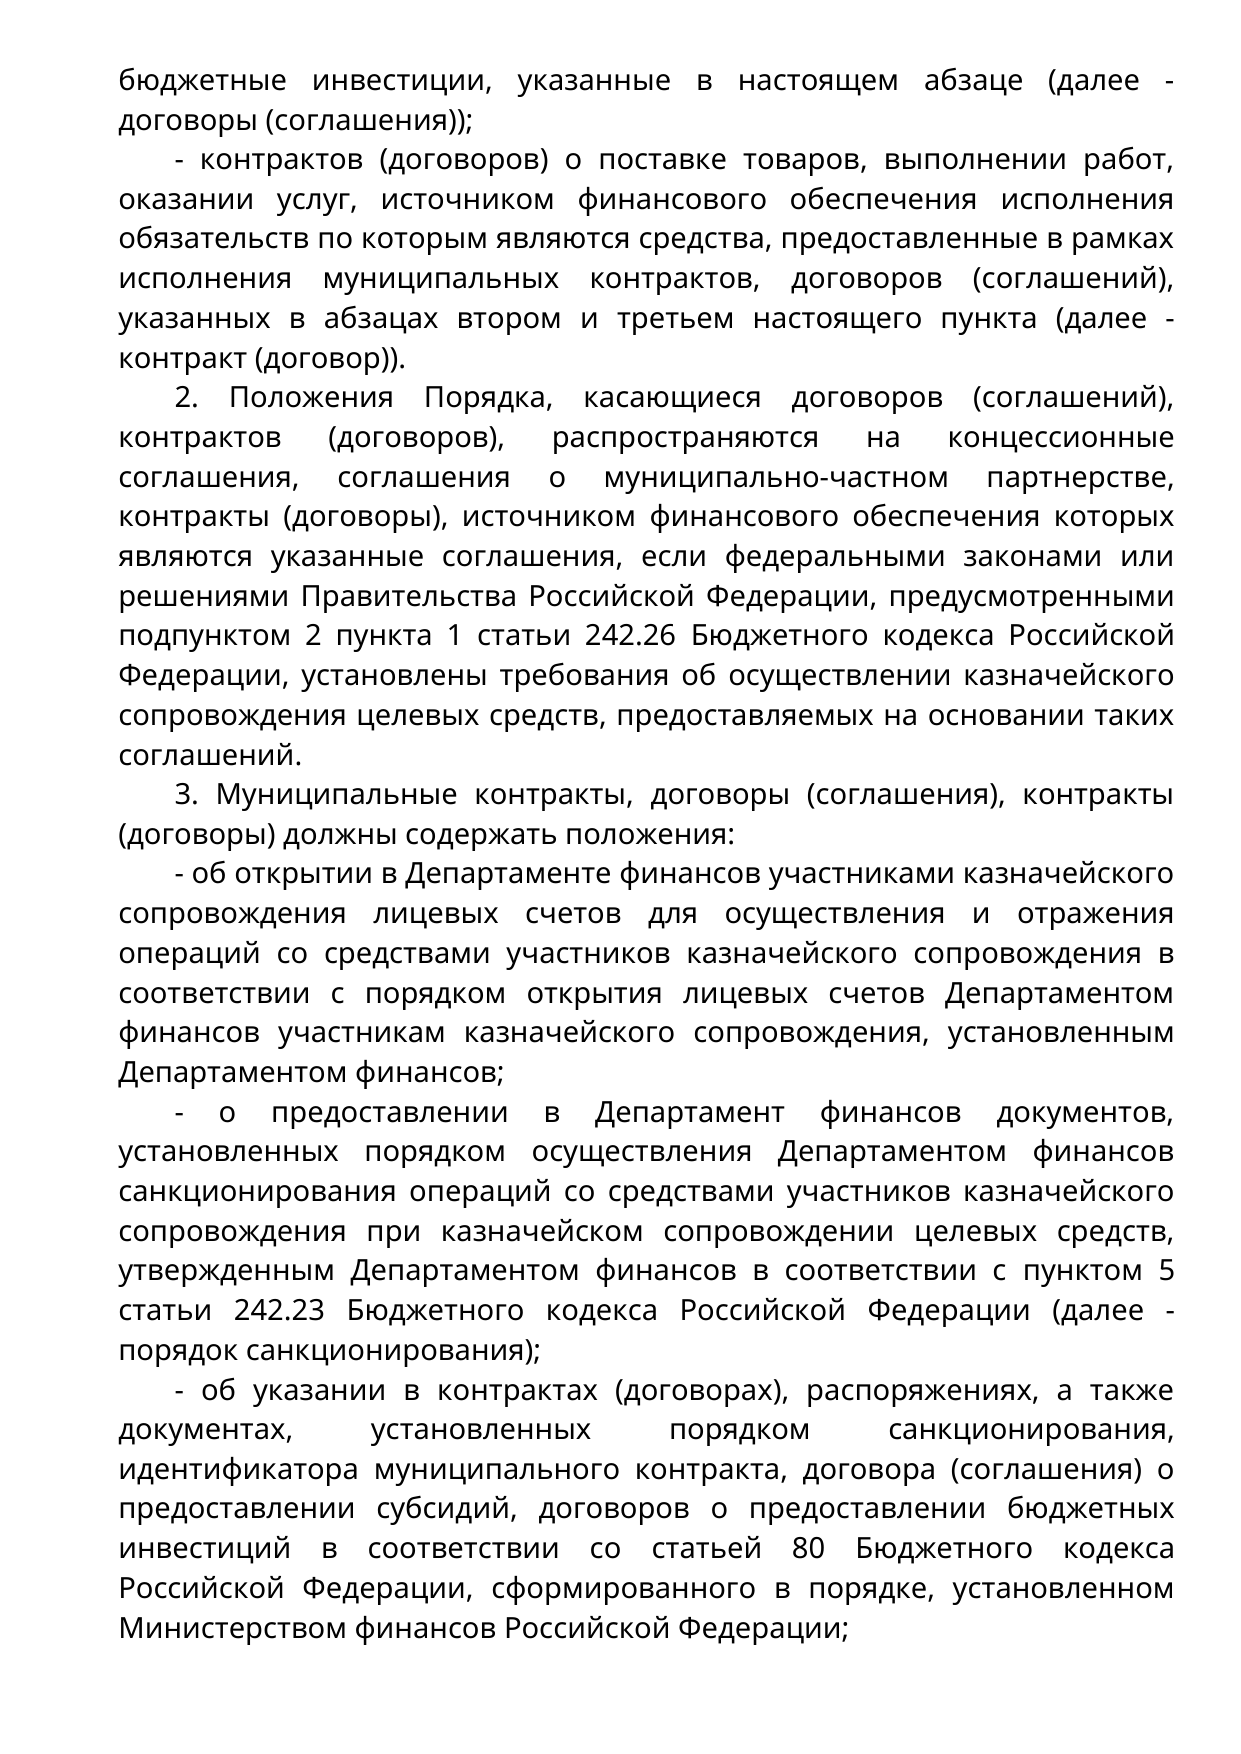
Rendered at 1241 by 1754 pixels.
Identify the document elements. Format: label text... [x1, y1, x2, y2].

text - об открытии в Департаменте финансов участниками казначейского сопровождения лицевых счетов для осуществления и отражения операций со средствами участников казначейского сопровождения в соответствии с порядком открытия лицевых счетов Департаментом финансов участникам казначейского сопровождения, установленным Департаментом финансов; [118, 853, 1175, 1091]
text 2. Положения Порядка, касающиеся договоров (соглашений), контрактов (договоров), распространяются на концессионные соглашения, соглашения о муниципально-частном партнерстве, контракты (договоры), источником финансового обеспечения которых являются указанные соглашения, если федеральными законами или решениями Правительства Российской Федерации, предусмотренными подпунктом 2 пункта 1 статьи 242.26 Бюджетного кодекса Российской Федерации, установлены требования об осуществлении казначейского сопровождения целевых средств, предоставляемых на основании таких соглашений. [118, 377, 1175, 773]
text - о предоставлении в Департамент финансов документов, установленных порядком осуществления Департаментом финансов санкционирования операций со средствами участников казначейского сопровождения при казначейском сопровождении целевых средств, утвержденным Департаментом финансов в соответствии с пунктом 5 статьи 242.23 Бюджетного кодекса Российской Федерации (далее - порядок санкционирования); [118, 1091, 1175, 1369]
text - контрактов (договоров) о поставке товаров, выполнении работ, оказании услуг, источником финансового обеспечения исполнения обязательств по которым являются средства, предоставленные в рамках исполнения муниципальных контрактов, договоров (соглашений), указанных в абзацах втором и третьем настоящего пункта (далее - контракт (договор)). [118, 138, 1175, 377]
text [118, 59, 1175, 138]
text 3. Муниципальные контракты, договоры (соглашения), контракты (договоры) должны содержать положения: [118, 773, 1175, 853]
text - об указании в контрактах (договорах), распоряжениях, а также документах, установленных порядком санкционирования, идентификатора муниципального контракта, договора (соглашения) о предоставлении субсидий, договоров о предоставлении бюджетных инвестиций в соответствии со статьей 80 Бюджетного кодекса Российской Федерации, сформированного в порядке, установленном Министерством финансов Российской Федерации; [118, 1369, 1175, 1647]
